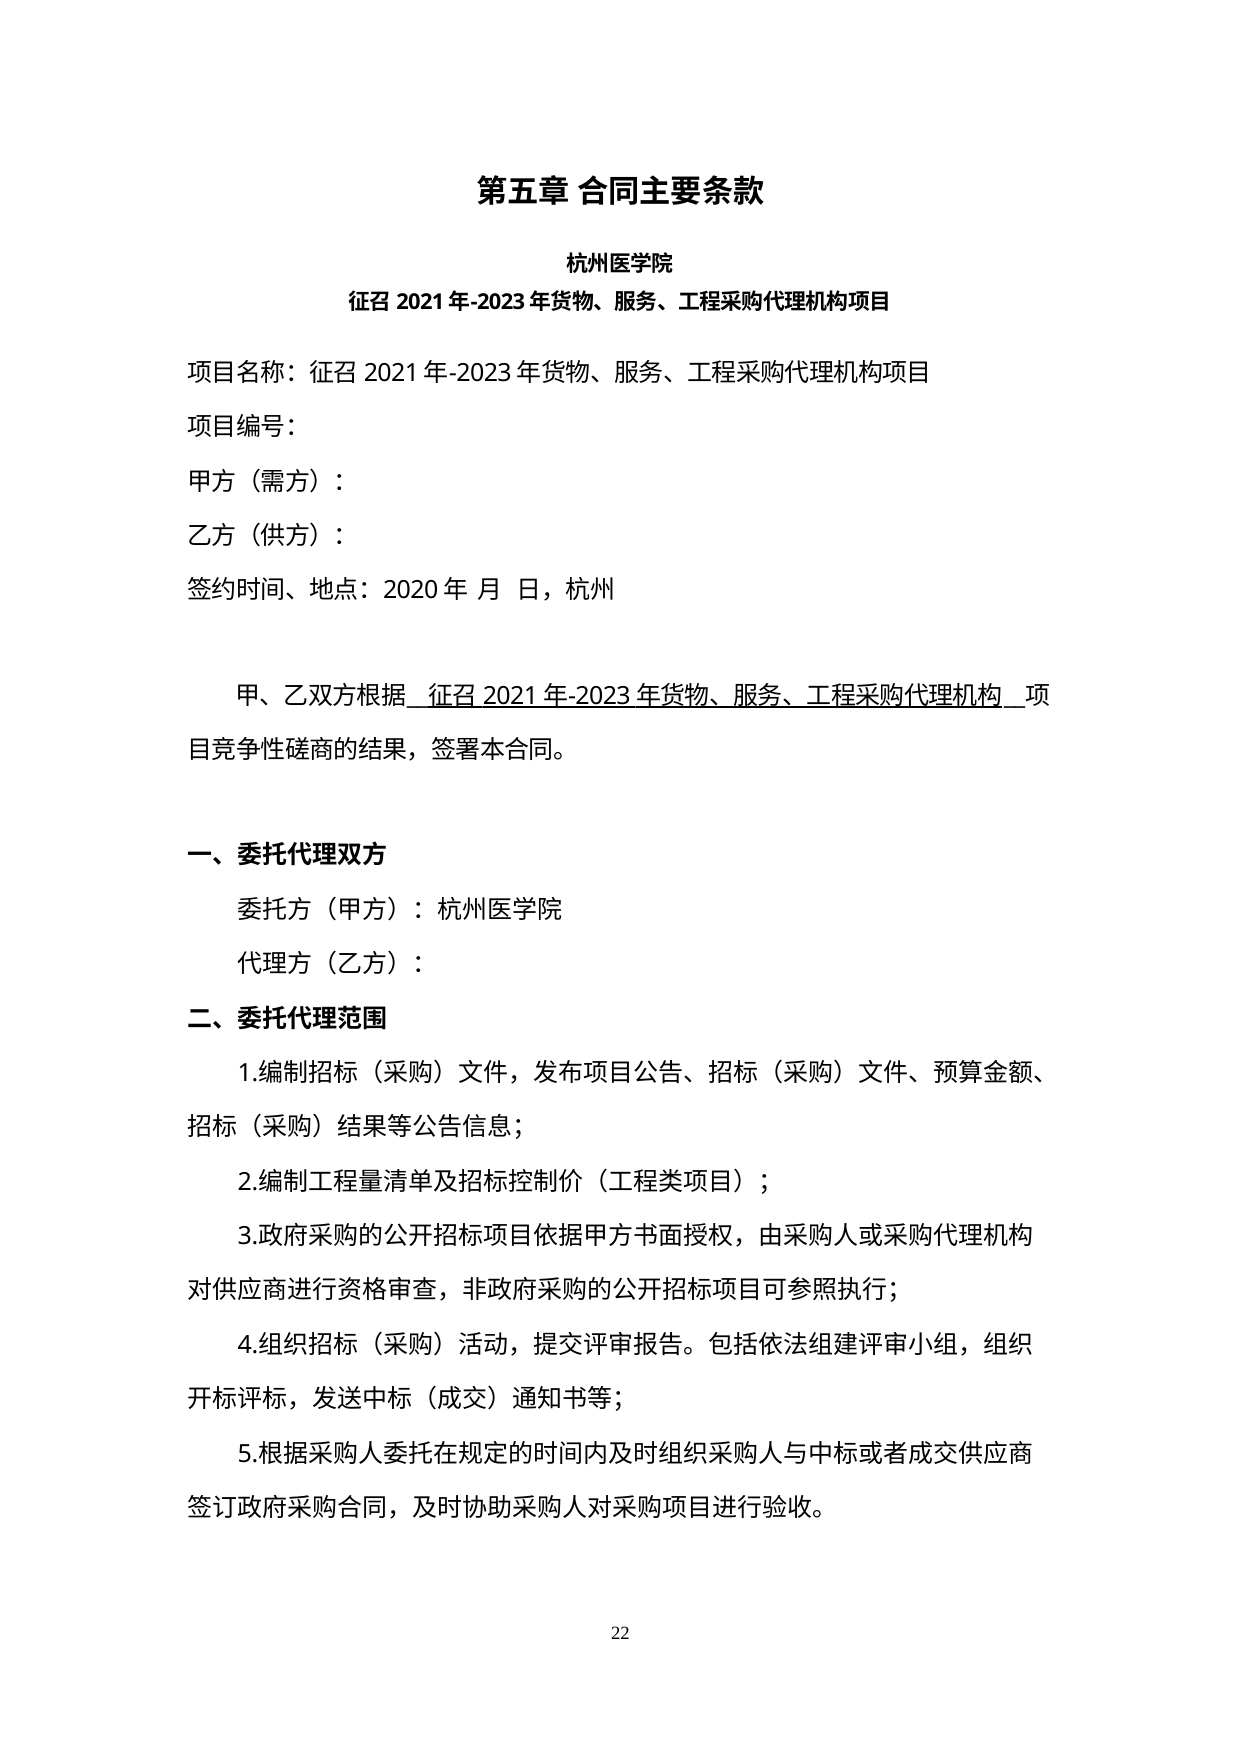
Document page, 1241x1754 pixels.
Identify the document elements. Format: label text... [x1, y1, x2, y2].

text 委托方（甲方）：杭州医学院 [187, 889, 1053, 926]
text 4.组织招标（采购）活动，提交评审报告。包括依法组建评审小组，组织开标评标，发送中标（成交）通知书等； [187, 1324, 1053, 1415]
text 1.编制招标（采购）文件，发布项目公告、招标（采购）文件、预算金额、招标（采购）结果等公告信息； [187, 1052, 1053, 1143]
text 5.根据采购人委托在规定的时间内及时组织采购人与中标或者成交供应商签订政府采购合同，及时协助采购人对采购项目进行验收。 [187, 1433, 1053, 1524]
text 一、委托代理双方 [187, 835, 1053, 871]
text 甲、乙双方根据__征召2021年-2023年货物、服务、工程采购代理机构__项目竞争性磋商的结果，签署本合同。 [187, 675, 1051, 766]
text 项目名称：征召2021年-2023年货物、服务、工程采购代理机构项目 [187, 352, 1053, 388]
text 乙方（供方）： [187, 515, 1053, 552]
text 2.编制工程量清单及招标控制价（工程类项目）； [187, 1161, 1053, 1197]
text 甲方（需方）： [187, 461, 1053, 497]
text 项目编号： [187, 407, 1053, 443]
text 第五章 合同主要条款 [187, 166, 1053, 211]
text 签约时间、地点：2020年 月 日，杭州 [187, 570, 1053, 606]
text 二、委托代理范围 [187, 998, 1053, 1034]
text 征召2021年-2023年货物、服务、工程采购代理机构项目 [187, 284, 1053, 316]
text 代理方（乙方）： [187, 944, 1053, 980]
text 杭州医学院 [187, 246, 1053, 278]
text 3.政府采购的公开招标项目依据甲方书面授权，由采购人或采购代理机构对供应商进行资格审查，非政府采购的公开招标项目可参照执行； [187, 1216, 1053, 1306]
